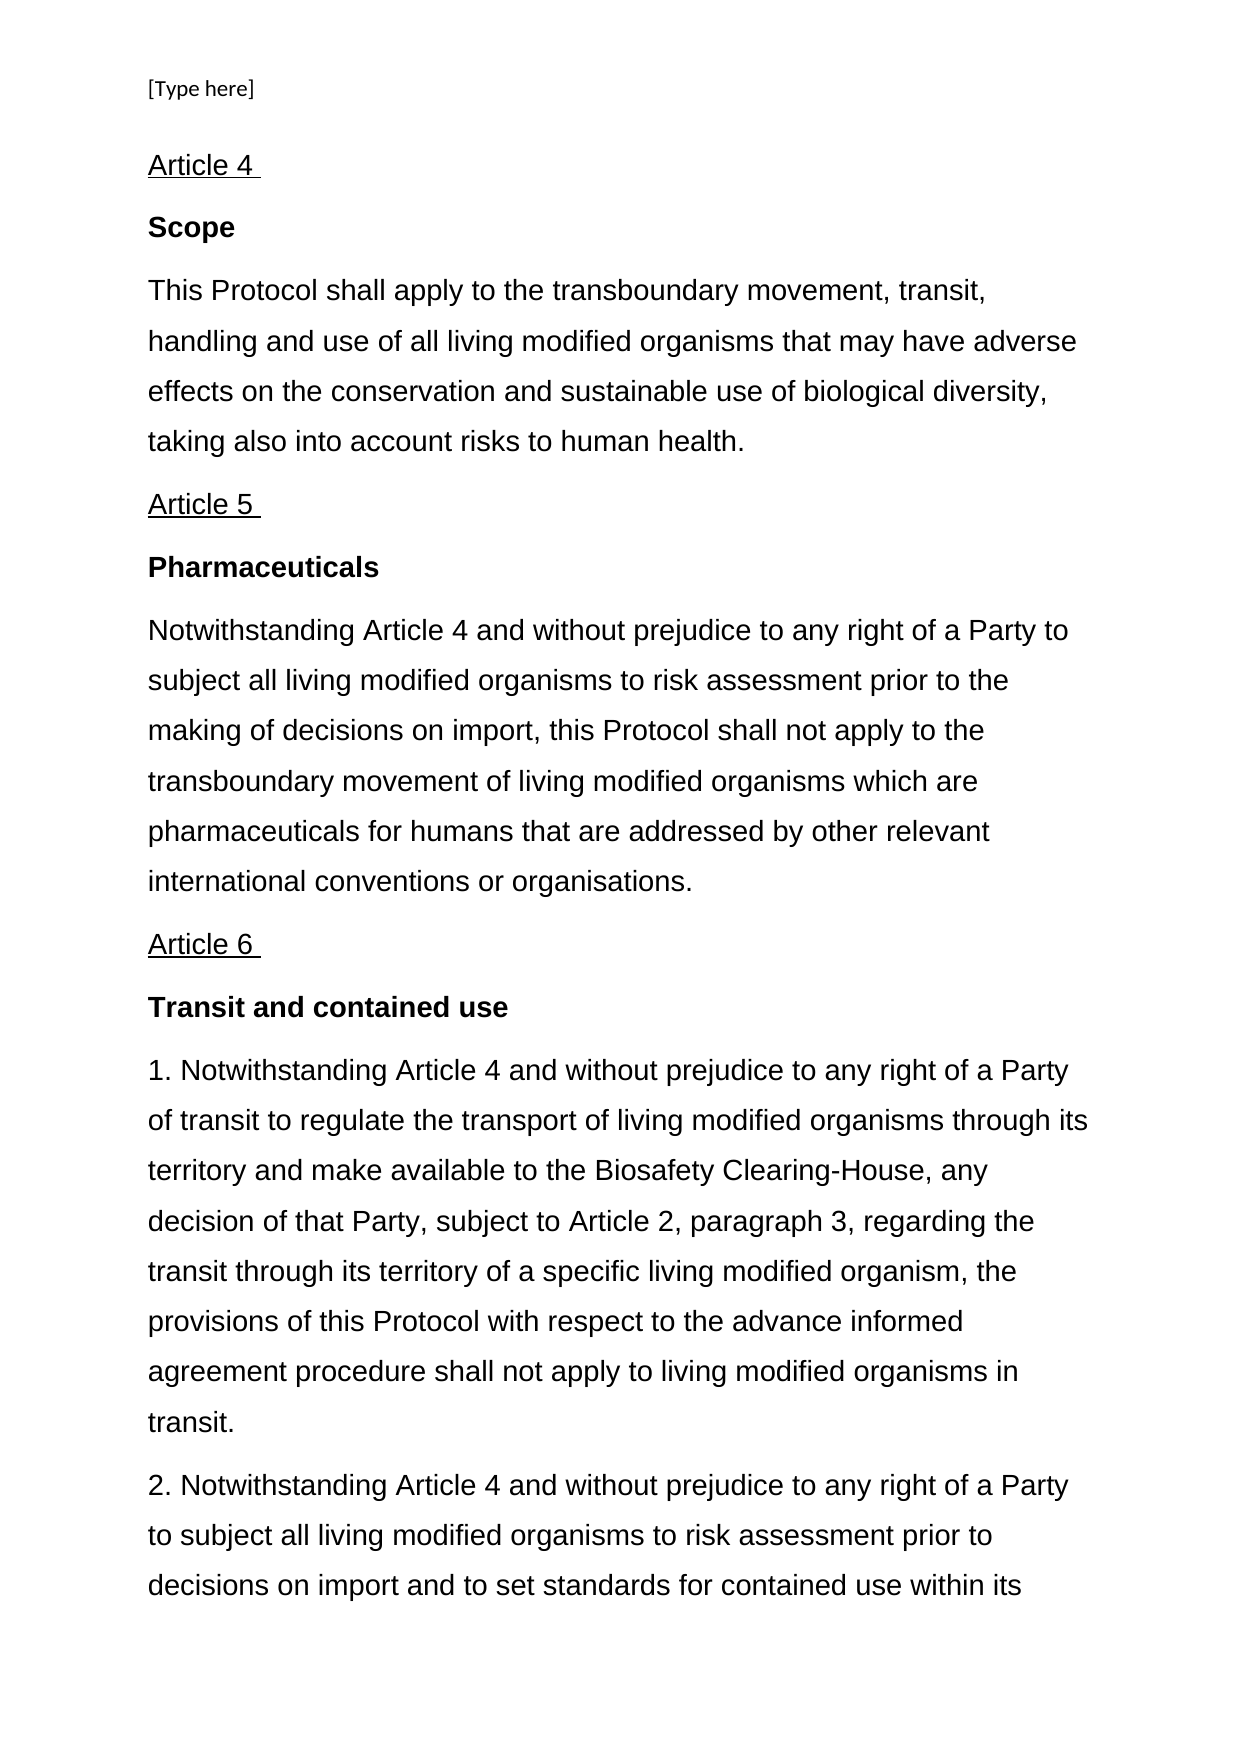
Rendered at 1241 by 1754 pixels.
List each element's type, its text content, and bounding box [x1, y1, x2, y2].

text Pharmaceuticals [148, 550, 1093, 583]
text Article 4 [148, 148, 1093, 181]
text This Protocol shall apply to the transboundary movement, transit, handling and use of all living modified organisms that may have adverse effects on the conservation and sustainable use of biological diversity, taking also into account risks to human health. [148, 273, 1093, 458]
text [148, 1468, 1093, 1602]
text 1. Notwithstanding Article 4 and without prejudice to any right of a Party of transit to regulate the transport of living modified organisms through its territory and make available to the Biosafety Clearing-House, any decision of that Party, subject to Article 2, paragraph 3, regarding the transit through its territory of a specific living modified organism, the provisions of this Protocol with respect to the advance informed agreement procedure shall not apply to living modified organisms in transit. [148, 1053, 1093, 1438]
text Article 6 [148, 927, 1093, 961]
text Article 5 [148, 487, 1093, 521]
text Transit and contained use [148, 990, 1093, 1023]
text Notwithstanding Article 4 and without prejudice to any right of a Party to subject all living modified organisms to risk assessment prior to the making of decisions on import, this Protocol shall not apply to the transboundary movement of living modified organisms which are pharmaceuticals for humans that are addressed by other relevant international conventions or organisations. [148, 613, 1093, 898]
text Scope [148, 210, 1093, 244]
